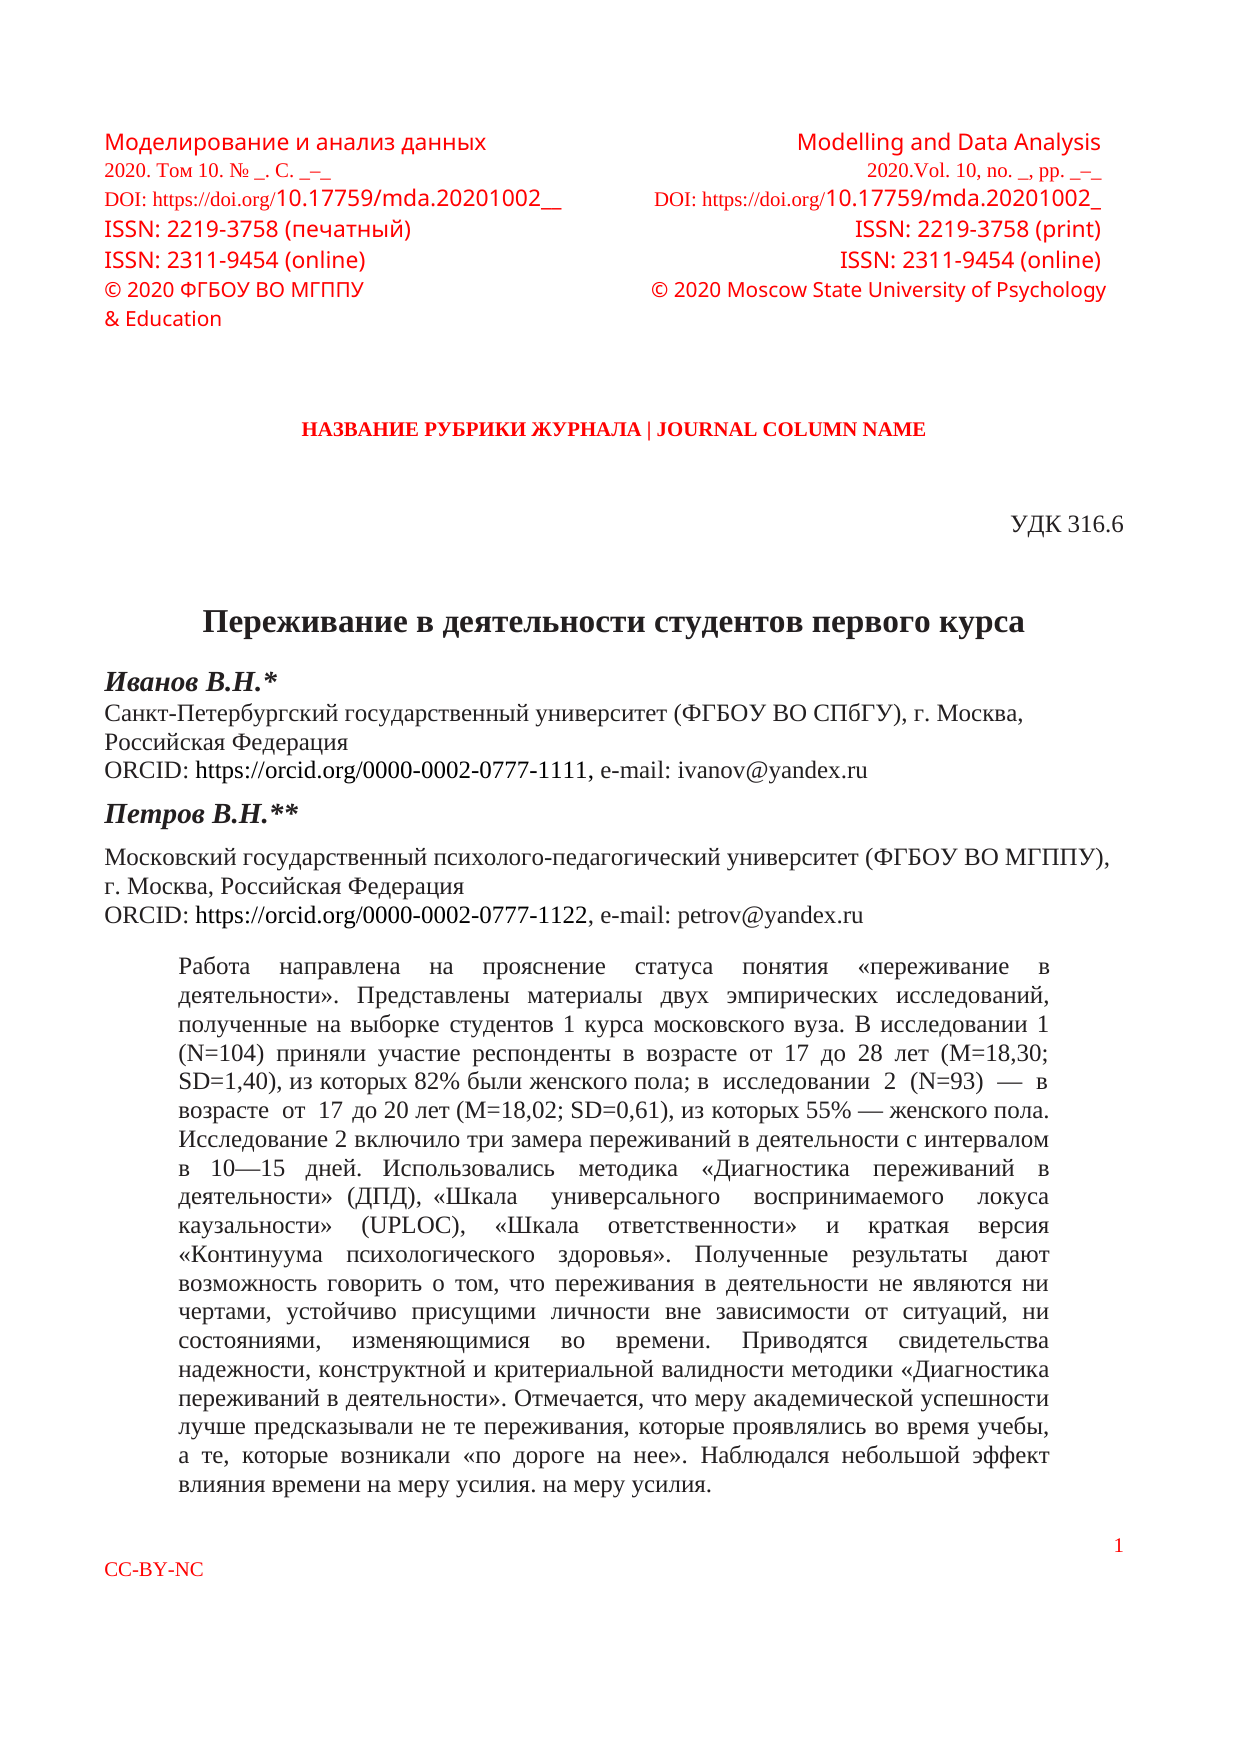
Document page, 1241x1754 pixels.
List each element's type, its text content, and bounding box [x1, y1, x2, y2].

text Санкт-Петербургский государственный университет (ФГБОУ ВО СПбГУ), г. Москва, Российская Федерация ORCID: https://orcid.org/0000-0002-0777-1111, e-mail: ivanov@yandex.ru [104, 698, 1123, 784]
title Переживание в деятельности студентов первого курса [104, 601, 1123, 639]
text НАЗВАНИЕ РУБРИКИ ЖУРНАЛА | JOURNAL COLUMN NAME [104, 417, 1123, 441]
subtitle Петров В.Н.** [104, 797, 1123, 830]
title УДК 316.6 [104, 509, 1123, 538]
text Московский государственный психолого-педагогический университет (ФГБОУ ВО МГППУ), г. Москва, Российская Федерация ORCID: https://orcid.org/0000-0002-0777-1122, e-mail: petrov@yandex.ru [104, 842, 1123, 929]
subtitle Иванов В.Н.* [104, 664, 1123, 698]
text Работа направлена на прояснение статуса понятия «переживание в деятельности». Представлены материалы двух эмпирических исследований, полученные на выборке студентов 1 курса московского вуза. В исследовании 1 (N=104) приняли участие респонденты в возрасте от 17 до 28 лет (M=18,30; SD=1,40), из которых 82% были женского пола; в исследовании 2 (N=93) — в возрасте от 17 до 20 лет (M=18,02; SD=0,61), из которых 55% — женского пола. Исследование 2 включило три замера переживаний в деятельности с интервалом в 10—15 дней. Использовались методика «Диагностика переживаний в деятельности» (ДПД), «Шкала универсального воспринимаемого локуса каузальности» (UPLOC), «Шкала ответственности» и краткая версия «Континуума психологического здоровья». Полученные результаты дают возможность говорить о том, что переживания в деятельности не являются ни чертами, устойчиво присущими личности вне зависимости от ситуаций, ни состояниями, изменяющимися во времени. Приводятся свидетельства надежности, конструктной и критериальной валидности методики «Диагностика переживаний в деятельности». Отмечается, что меру академической успешности лучше предсказывали не те переживания, которые проявлялись во время учебы, а те, которые возникали «по дороге на нее». Наблюдался небольшой эффект влияния времени на меру усилия. на меру усилия. [178, 951, 1050, 1498]
